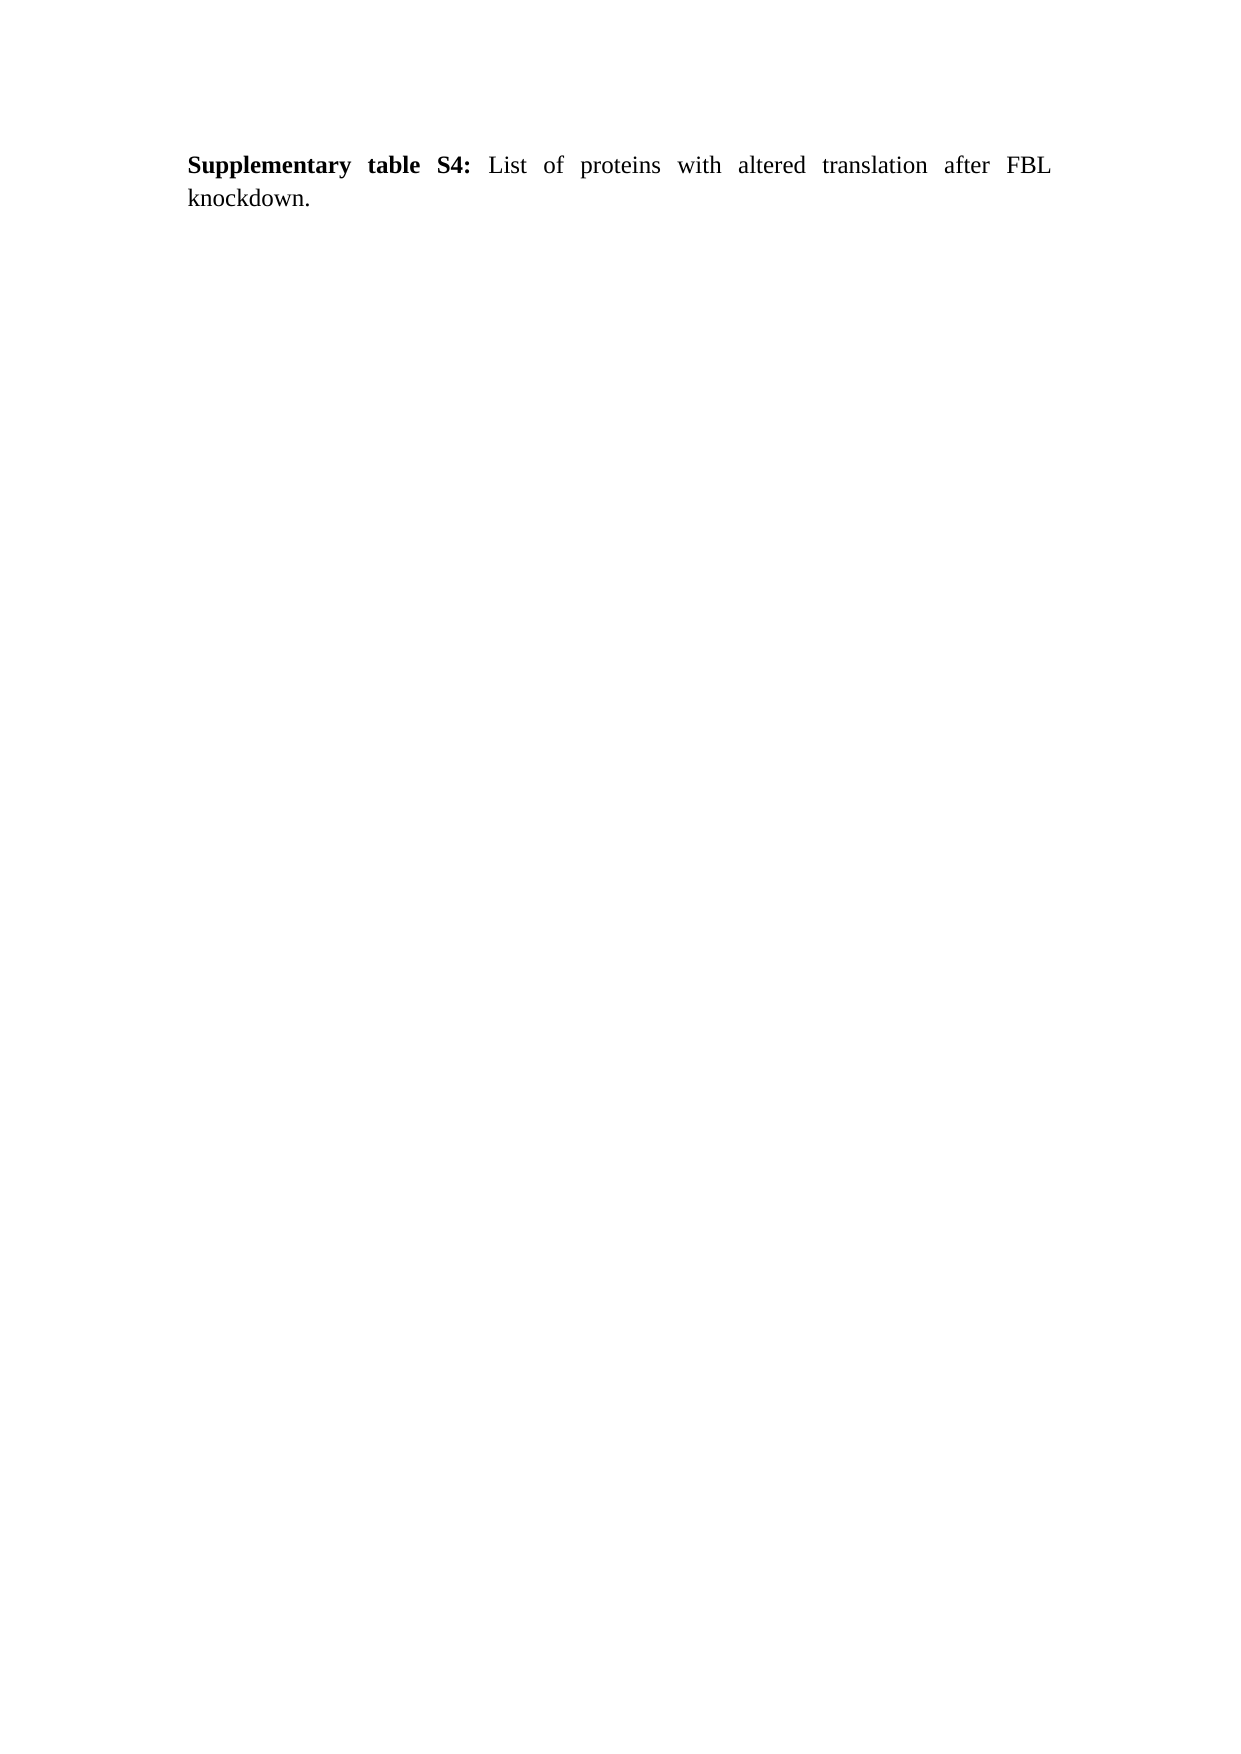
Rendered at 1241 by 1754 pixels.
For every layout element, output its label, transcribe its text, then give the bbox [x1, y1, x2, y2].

text Supplementary table S4: List of proteins with altered translation after FBL knockdown. [187, 150, 1053, 212]
